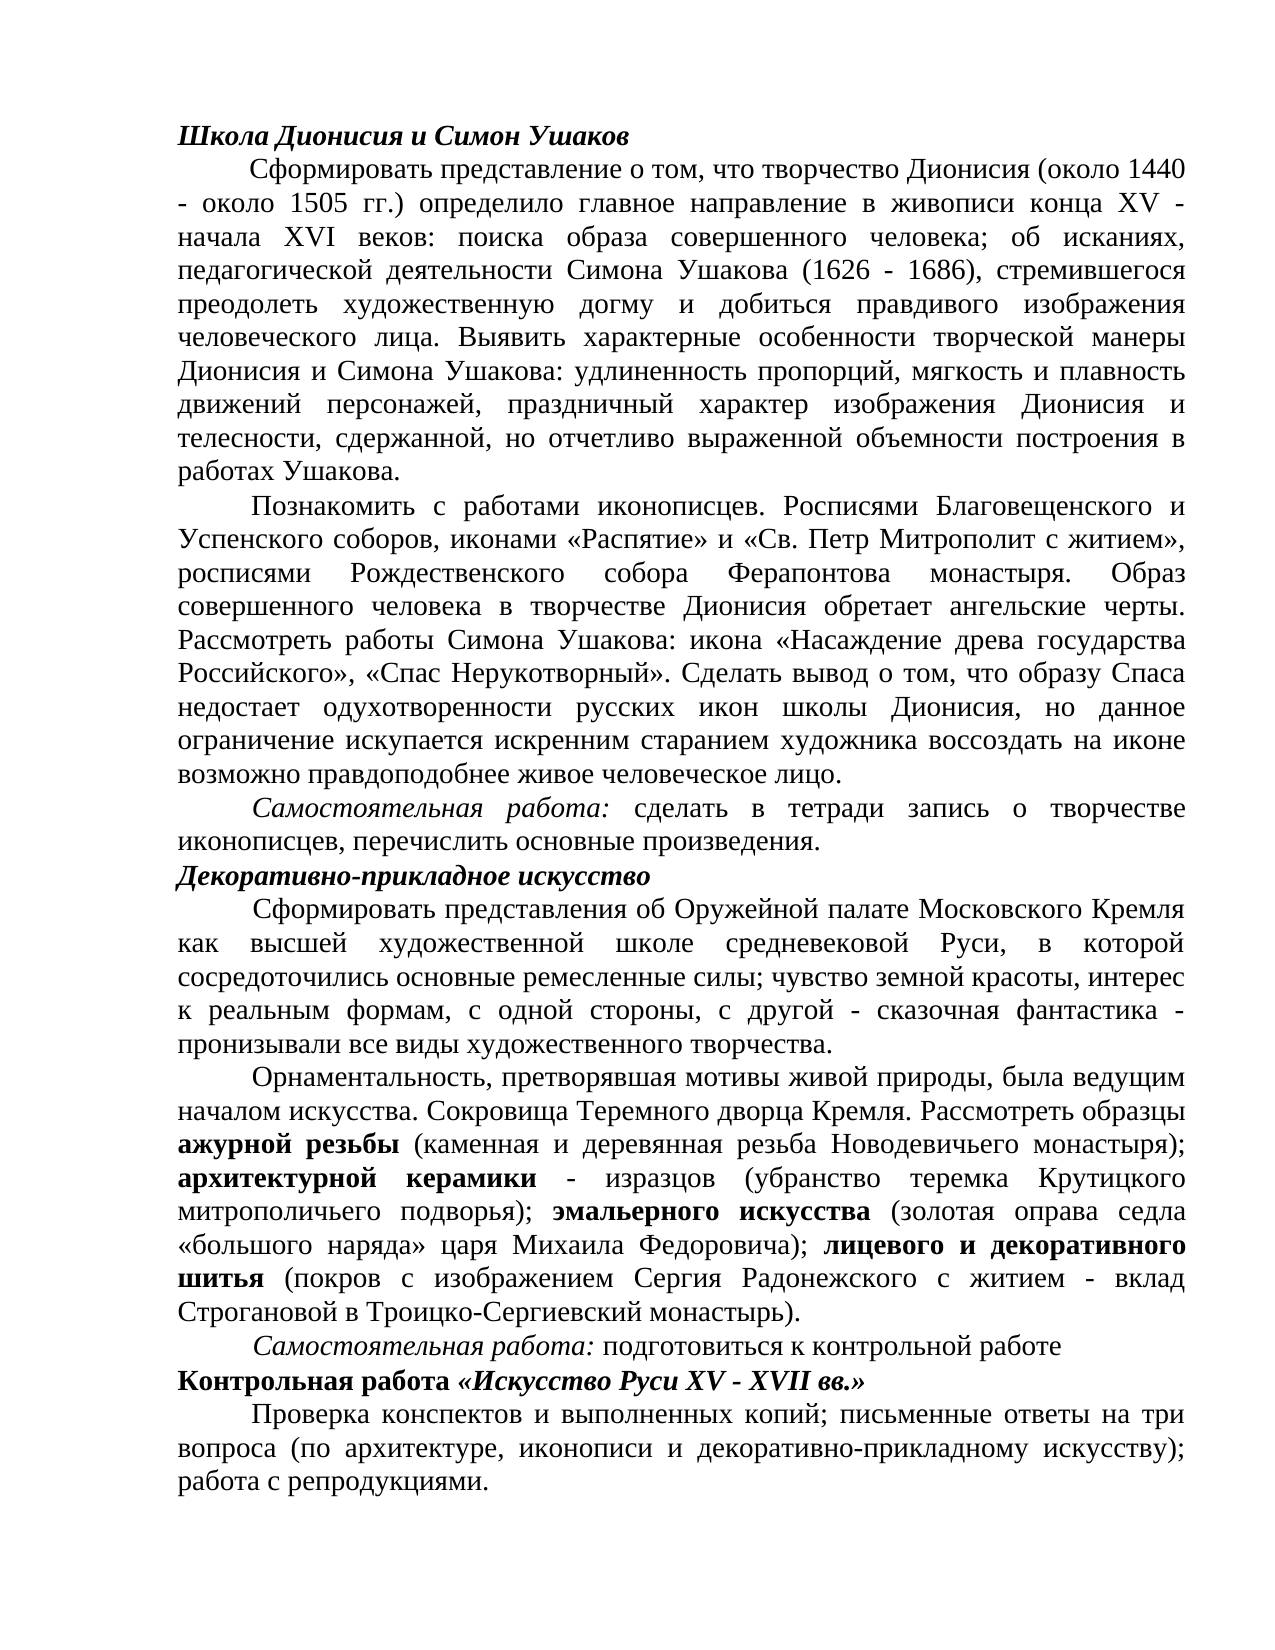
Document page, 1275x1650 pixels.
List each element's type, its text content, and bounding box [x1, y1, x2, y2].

text Познакомить с работами иконописцев. Росписями Благовещенского и Успенского соборов, иконами «Распятие» и «Св. Петр Митрополит с житием», росписями Рождественского собора Ферапонтова монастыря. Образ совершенного человека в творчестве Дионисия обретает ангельские черты. Рассмотреть работы Симона Ушакова: икона «Насаждение древа государства Российского», «Спас Нерукотворный». Сделать вывод о том, что образу Спаса недостает одухотворенности русских икон школы Дионисия, но данное ограничение искупается искренним старанием художника воссоздать на иконе возможно правдоподобнее живое человеческое лицо. [177, 488, 1186, 789]
text Самостоятельная работа: сделать в тетради запись о творчестве иконописцев, перечислить основные произведения. [177, 790, 1186, 857]
text Орнаментальность, претворявшая мотивы живой природы, была ведущим началом искусства. Сокровища Теремного дворца Кремля. Рассмотреть образцы ажурной резьбы (каменная и деревянная резьба Новодевичьего монастыря); архитектурной керамики - изразцов (убранство теремка Крутицкого митрополичьего подворья); эмальерного искусства (золотая оправа седла «большого наряда» царя Михаила Федоровича); лицевого и декоративного шитья (покров с изображением Сергия Радонежского с житием - вклад Строгановой в Троицко-Сергиевский монастырь). [177, 1059, 1186, 1328]
text Школа Дионисия и Симон Ушаков [177, 118, 1186, 152]
text Сформировать представление о том, что творчество Дионисия (около 1440 - около 1505 гг.) определило главное направление в живописи конца XV - начала XVI веков: поиска образа совершенного человека; об исканиях, педагогической деятельности Симона Ушакова (1626 - 1686), стремившегося преодолеть художественную догму и добиться правдивого изображения человеческого лица. Выявить характерные особенности творческой манеры Дионисия и Симона Ушакова: удлиненность пропорций, мягкость и плавность движений персонажей, праздничный характер изображения Дионисия и телесности, сдержанной, но отчетливо выраженной объемности построения в работах Ушакова. [177, 152, 1186, 487]
text Контрольная работа «Искусство Руси XV - XVII вв.» [177, 1363, 1186, 1396]
text Декоративно-прикладное искусство [177, 858, 1186, 892]
text Проверка конспектов и выполненных копий; письменные ответы на три вопроса (по архитектуре, иконописи и декоративно-прикладному искусству); работа с репродукциями. [177, 1396, 1186, 1497]
text Сформировать представления об Оружейной палате Московского Кремля как высшей художественной школе средневековой Руси, в которой сосредоточились основные ремесленные силы; чувство земной красоты, интерес к реальным формам, с одной стороны, с другой - сказочная фантастика - пронизывали все виды художественного творчества. [177, 892, 1185, 1059]
text Самостоятельная работа: подготовиться к контрольной работе [252, 1328, 1186, 1362]
